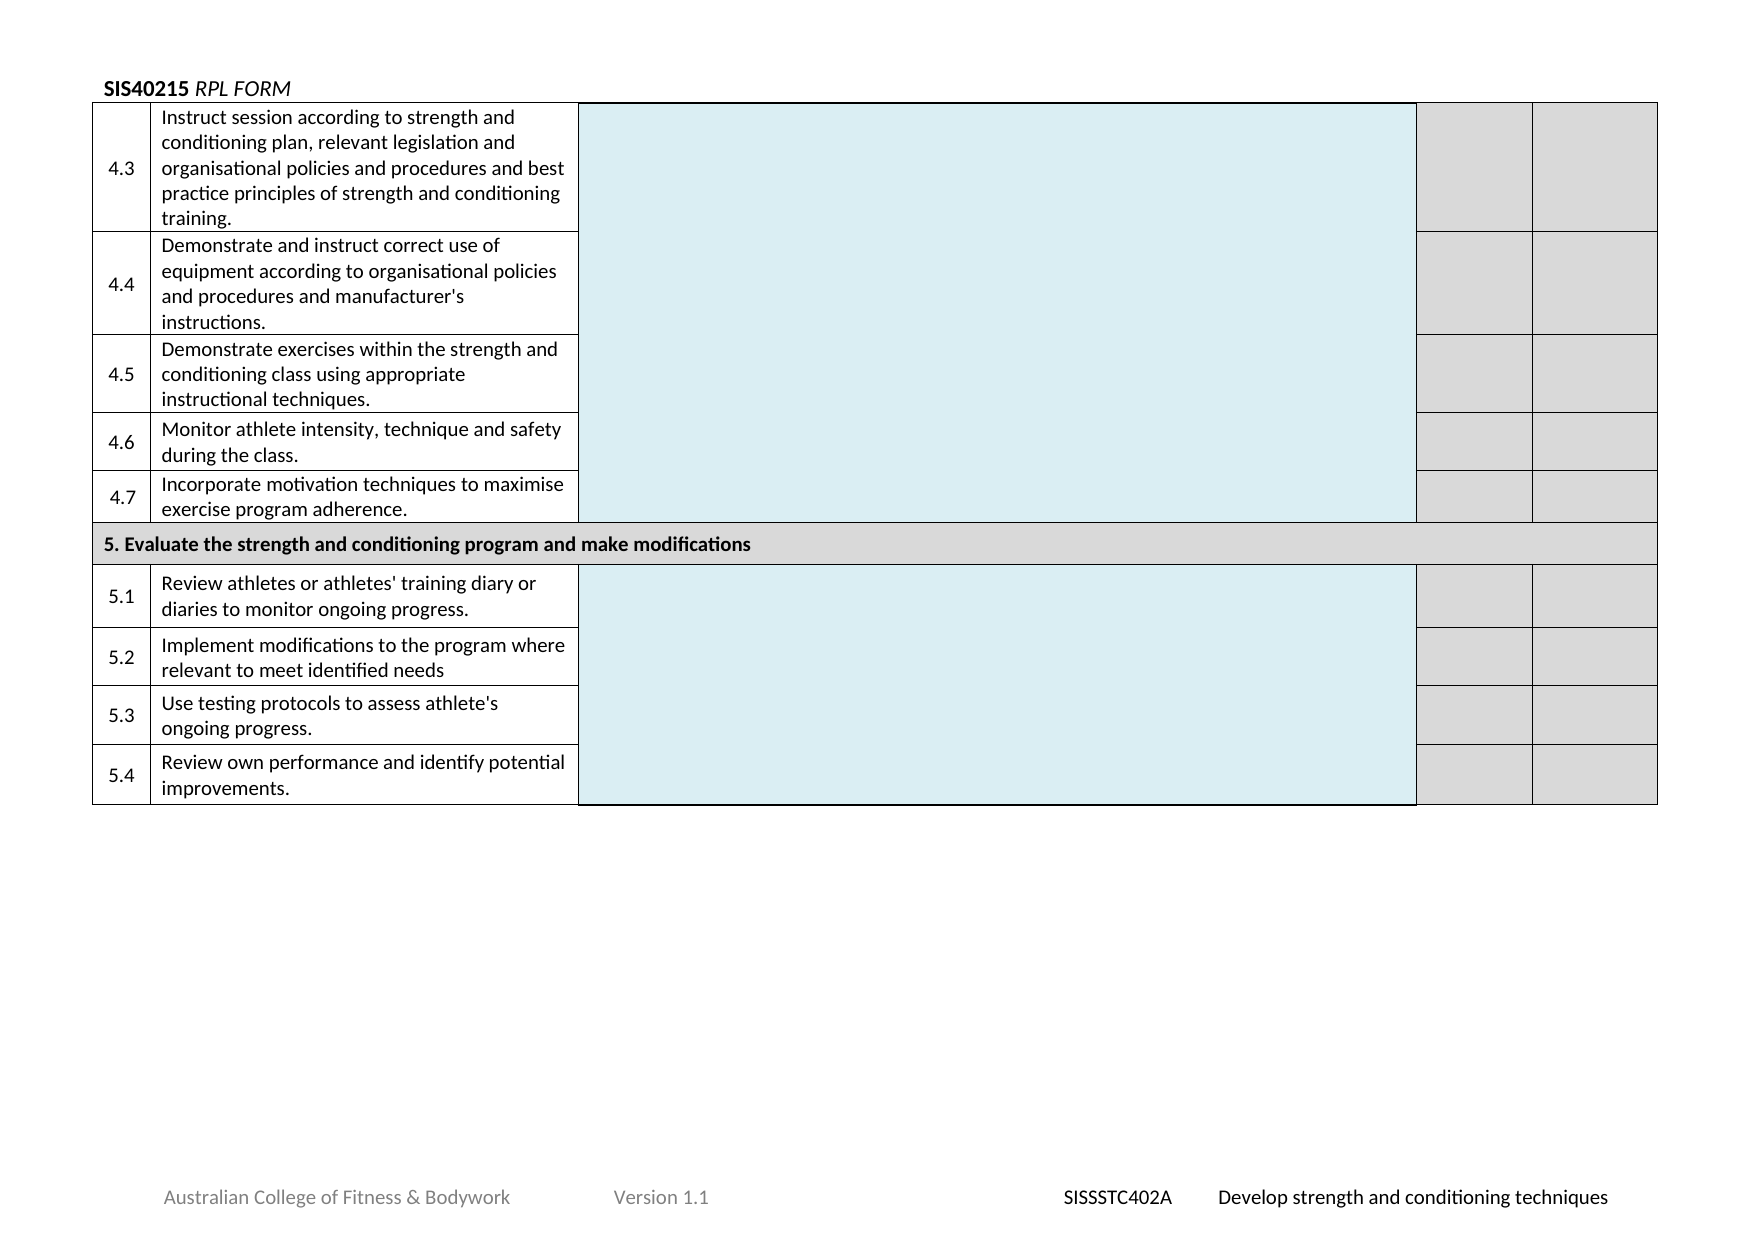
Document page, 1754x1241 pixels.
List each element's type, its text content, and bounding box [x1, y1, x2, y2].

table_cell 5.4 [93, 745, 150, 804]
table_cell Review own performance and identify potential improvements. [151, 745, 578, 804]
table_cell Demonstrate and instruct correct use of equipment according to organisational policies and procedures and manufacturer's instructions. [151, 232, 578, 334]
table_cell 4.4 [93, 232, 150, 334]
table_cell [1533, 232, 1657, 334]
table_cell [1533, 628, 1657, 685]
table_cell [1417, 335, 1532, 412]
table_cell [1533, 335, 1657, 412]
table_cell Demonstrate exercises within the strength and conditioning class using appropriate instructional techniques. [151, 335, 578, 412]
table_cell 5.1 [93, 565, 150, 627]
table_header [1417, 103, 1532, 231]
table_cell [1533, 745, 1657, 804]
table_cell Implement modifications to the program where relevant to meet identified needs [151, 628, 578, 685]
table_cell Review athletes or athletes' training diary or diaries to monitor ongoing progress. [151, 565, 578, 627]
table_cell [579, 470, 1416, 522]
table_cell 4.6 [93, 413, 150, 470]
table_cell [1417, 413, 1532, 470]
table_cell Use testing protocols to assess athlete's ongoing progress. [151, 686, 578, 744]
table_cell Incorporate motivation techniques to maximise exercise program adherence. [408, 471, 578, 522]
table_cell 5.3 [93, 686, 150, 744]
table_cell 5.2 [93, 628, 150, 685]
table_cell [1417, 745, 1532, 804]
table_cell 4.5 [93, 335, 150, 412]
table_cell [1533, 413, 1657, 470]
table_header [1533, 103, 1657, 231]
table_cell Monitor athlete intensity, technique and safety during the class. [151, 413, 578, 470]
table_cell 4.7 [93, 471, 150, 522]
table_header 4.3 [93, 103, 150, 231]
table_header [579, 104, 1416, 470]
table_cell [1417, 565, 1532, 627]
table_cell [1417, 628, 1532, 685]
table_cell [1533, 686, 1657, 744]
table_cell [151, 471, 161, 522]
table_cell 5. Evaluate the strength and conditioning program and make modifications [93, 523, 1657, 564]
table_header Instruct session according to strength and conditioning plan, relevant legislation and organisational policies and procedures and best practice principles of strength and conditioning training. [151, 103, 578, 231]
table_cell [1417, 232, 1532, 334]
table_cell [1533, 565, 1657, 627]
table_cell [1533, 471, 1657, 522]
table_cell [1417, 471, 1532, 522]
table_cell [579, 565, 1416, 804]
table_cell [1417, 686, 1532, 744]
